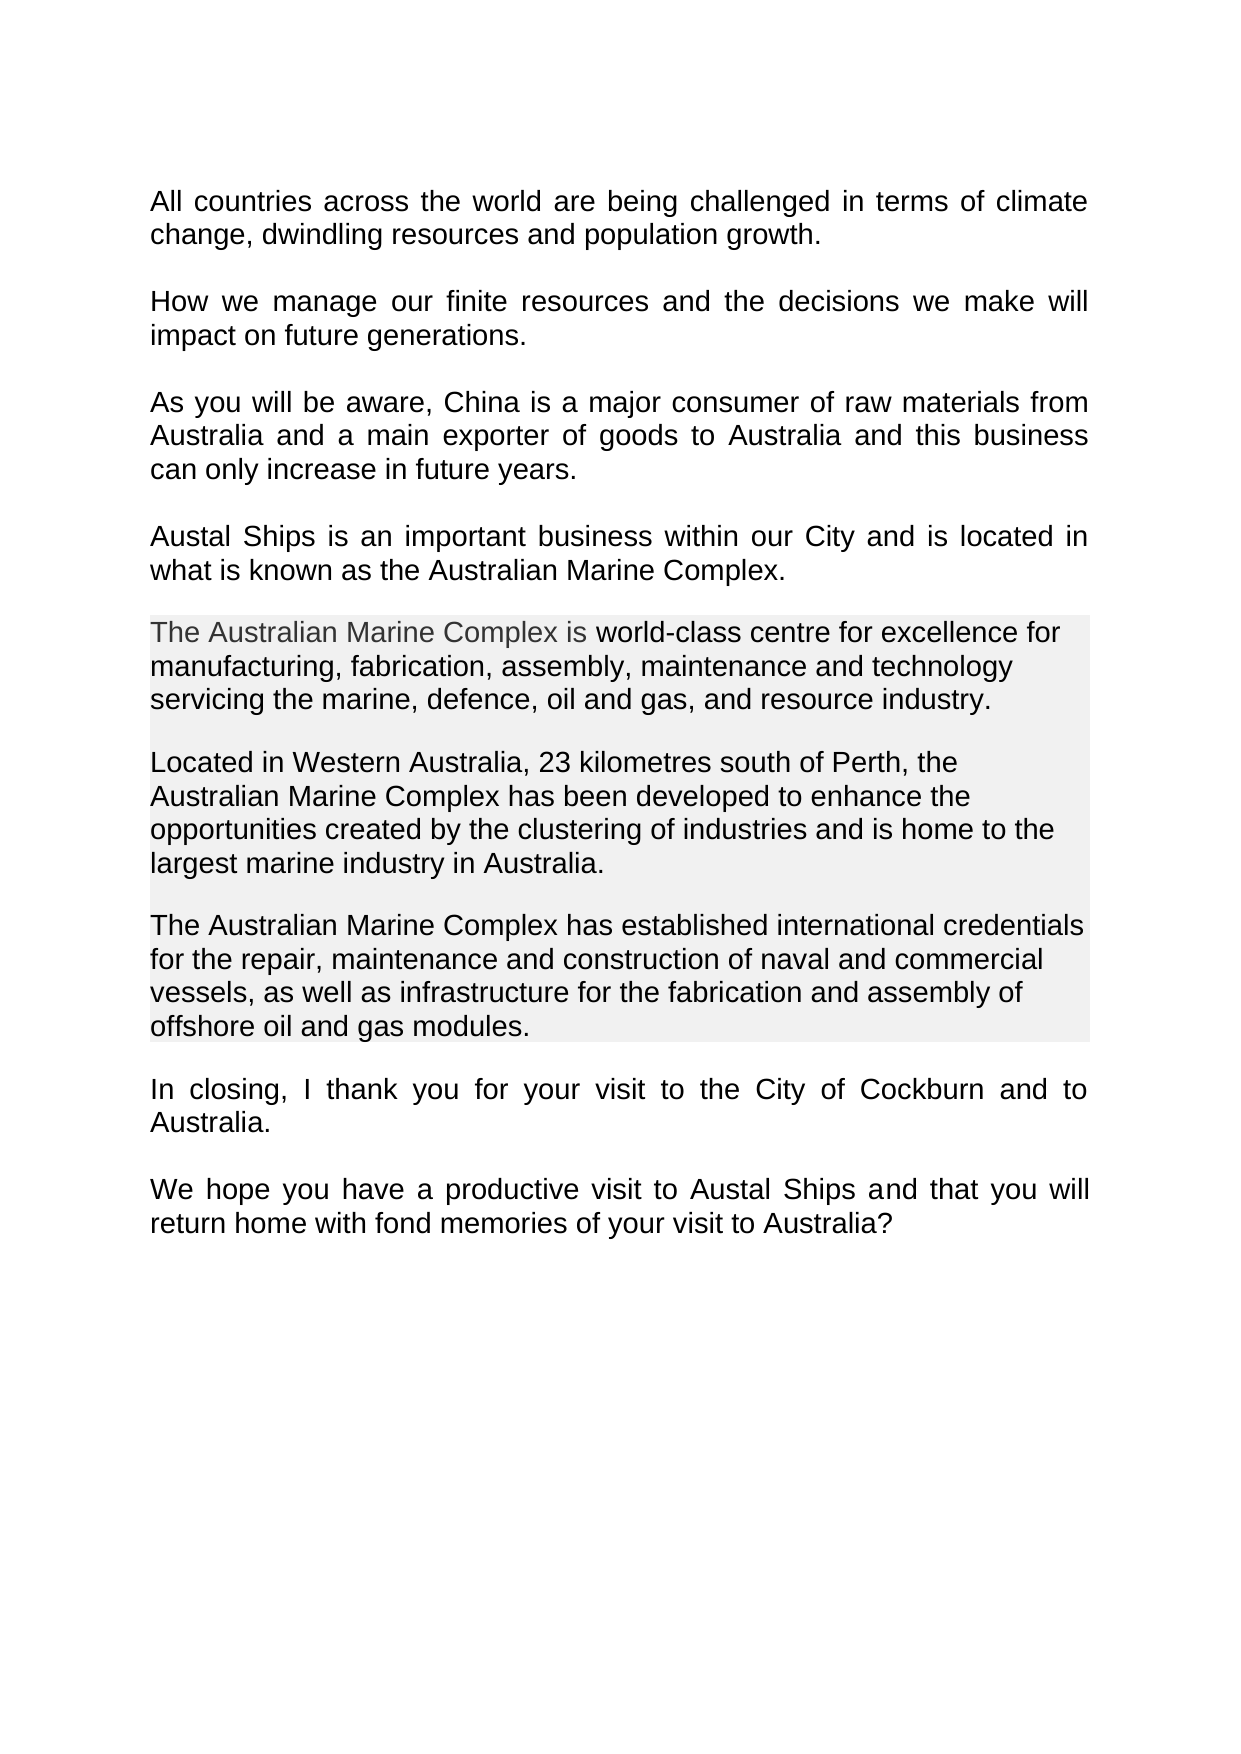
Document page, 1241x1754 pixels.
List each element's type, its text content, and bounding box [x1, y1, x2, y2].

text All countries across the world are being challenged in terms of climate change, dwindling resources and population growth. [150, 183, 1090, 251]
text Located in Western Australia, 23 kilometres south of Perth, the Australian Marine Complex has been developed to enhance the opportunities created by the clustering of industries and is home to the largest marine industry in Australia. [150, 745, 1090, 879]
text In closing, I thank you for your visit to the City of Cockburn and to Australia. [150, 1072, 1090, 1139]
text The Australian Marine Complex has established international credentials for the repair, maintenance and construction of naval and commercial vessels, as well as infrastructure for the fabrication and assembly of offshore oil and gas modules. [150, 908, 1090, 1042]
text We hope you have a productive visit to Austal Ships and that you will return home with fond memories of your visit to Australia? [150, 1172, 1090, 1239]
text Austal Ships is an important business within our City and is located in what is known as the Australian Marine Complex. [150, 519, 1090, 586]
text As you will be aware, China is a major consumer of raw materials from Australia and a main exporter of goods to Australia and this business can only increase in future years. [150, 385, 1090, 485]
text The Australian Marine Complex is world-class centre for excellence for manufacturing, fabrication, assembly, maintenance and technology servicing the marine, defence, oil and gas, and resource industry. [150, 615, 1090, 716]
text How we manage our finite resources and the decisions we make will impact on future generations. [150, 284, 1090, 351]
